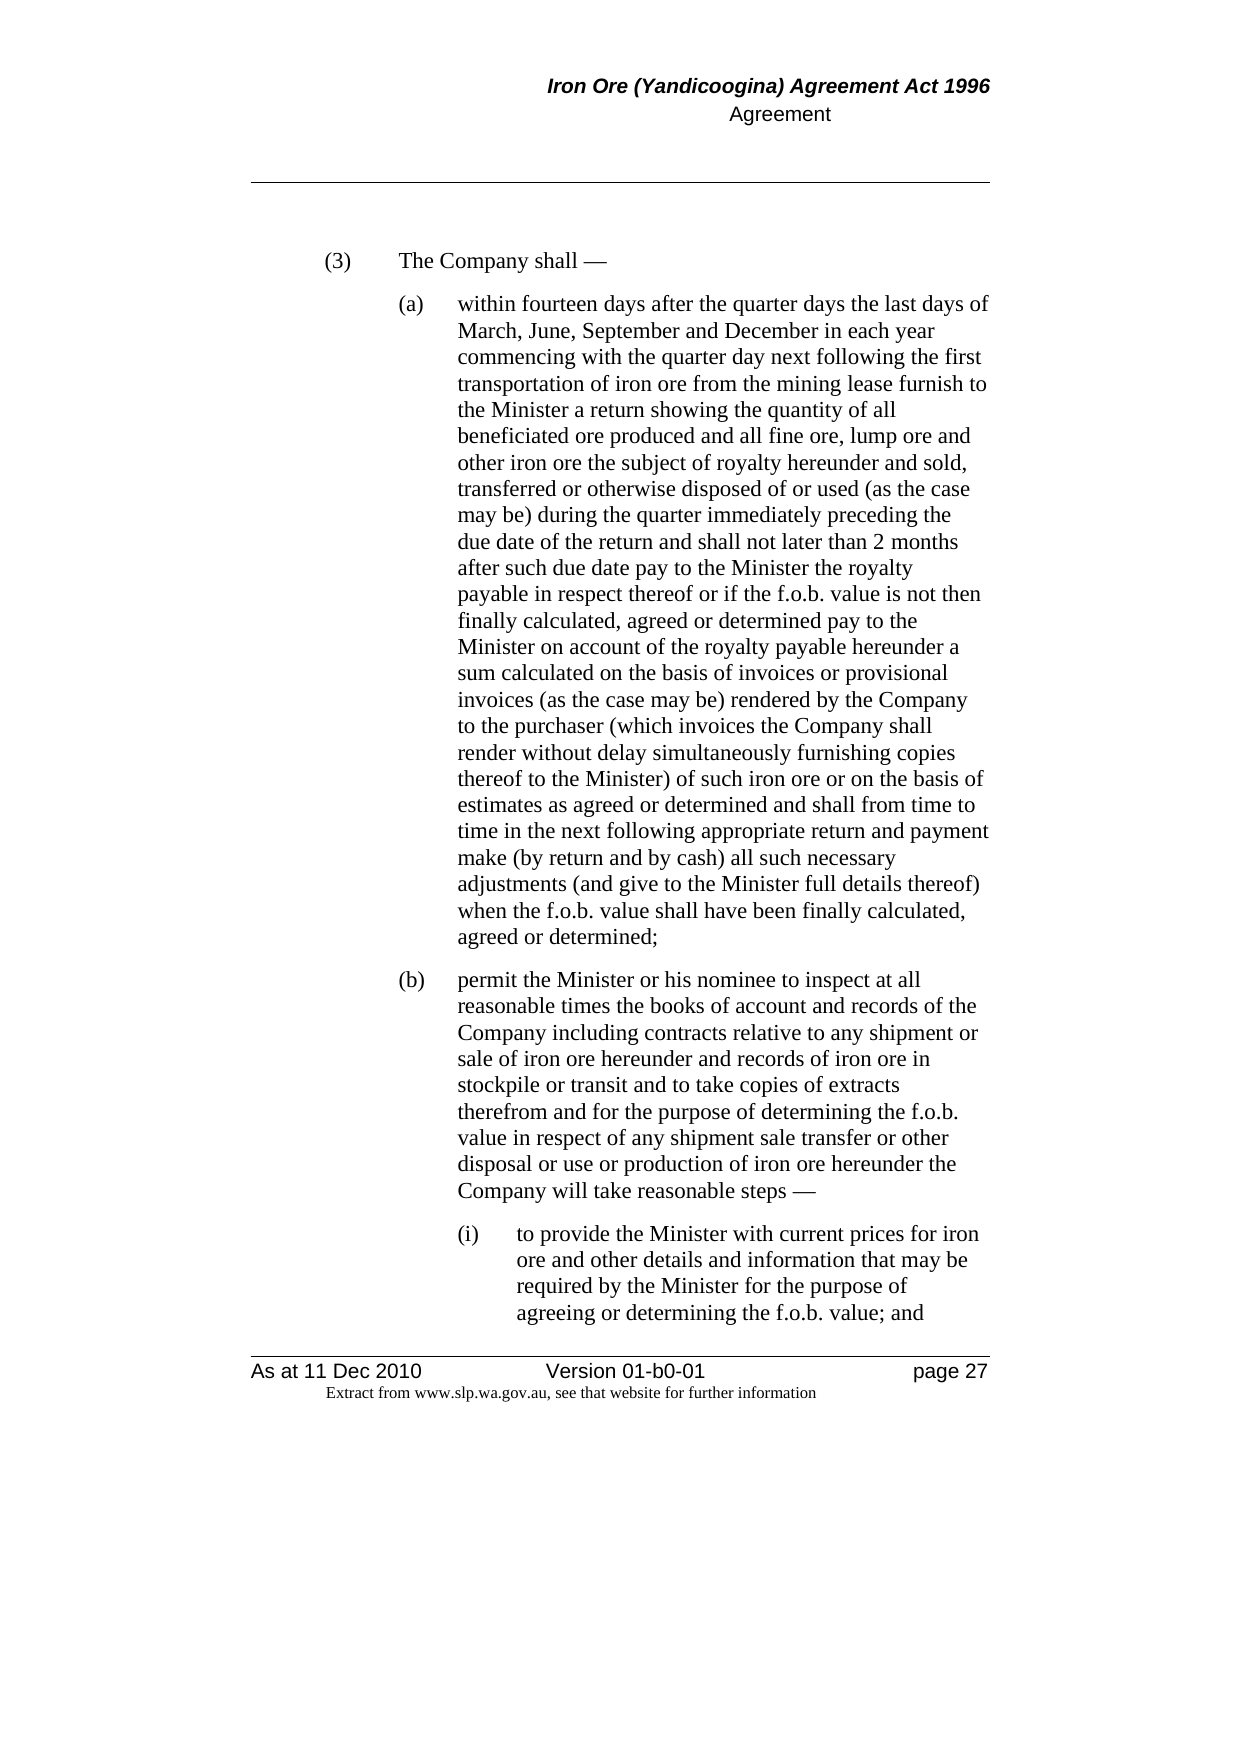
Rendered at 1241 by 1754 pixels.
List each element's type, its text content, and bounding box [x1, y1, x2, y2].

text (a) within fourteen days after the quarter days the last days of March, June, September and December in each year commencing with the quarter day next following the first transportation of iron ore from the mining lease furnish to the Minister a return showing the quantity of all beneficiated ore produced and all fine ore, lump ore and other iron ore the subject of royalty hereunder and sold, transferred or otherwise disposed of or used (as the case may be) during the quarter immediately preceding the due date of the return and shall not later than 2 months after such due date pay to the Minister the royalty payable in respect thereof or if the f.o.b. value is not then finally calculated, agreed or determined pay to the Minister on account of the royalty payable hereunder a sum calculated on the basis of invoices or provisional invoices (as the case may be) rendered by the Company to the purchaser (which invoices the Company shall render without delay simultaneously furnishing copies thereof to the Minister) of such iron ore or on the basis of estimates as agreed or determined and shall from time to time in the next following appropriate return and payment make (by return and by cash) all such necessary adjustments (and give to the Minister full details thereof) when the f.o.b. value shall have been finally calculated, agreed or determined; [251, 291, 990, 949]
text (3) The Company shall — [251, 247, 990, 274]
text (i) to provide the Minister with current prices for iron ore and other details and information that may be required by the Minister for the purpose of agreeing or determining the f.o.b. value; and [251, 1220, 990, 1325]
text (b) permit the Minister or his nominee to inspect at all reasonable times the books of account and records of the Company including contracts relative to any shipment or sale of iron ore hereunder and records of iron ore in stockpile or transit and to take copies of extracts therefrom and for the purpose of determining the f.o.b. value in respect of any shipment sale transfer or other disposal or use or production of iron ore hereunder the Company will take reasonable steps — [251, 966, 990, 1203]
